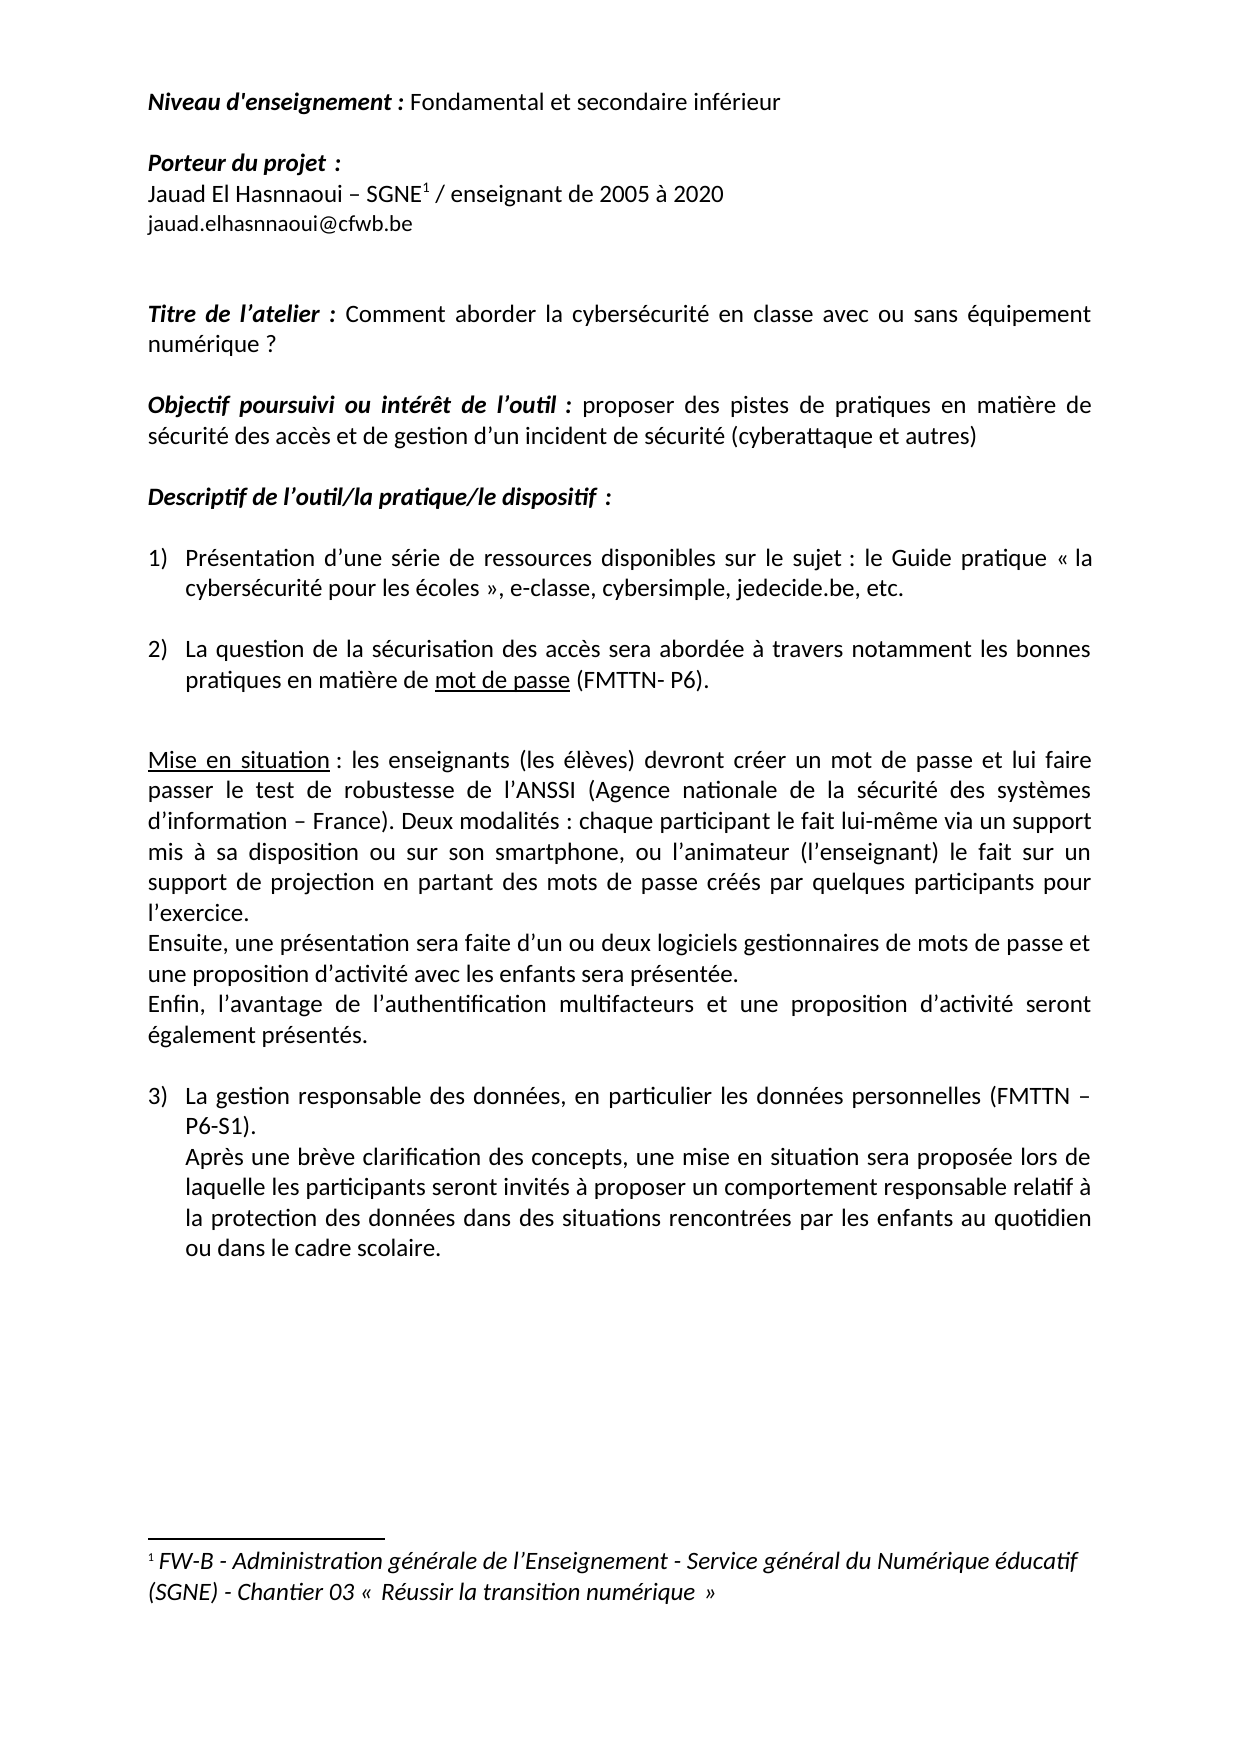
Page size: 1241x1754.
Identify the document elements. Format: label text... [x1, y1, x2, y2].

text Niveau d'enseignement : Fondamental et secondaire inférieur [148, 87, 1093, 117]
text Porteur du projet : [148, 148, 1093, 178]
list La gestion responsable des données, en particulier les données personnelles (FMTTN – P6-S1). Après une brève clarification des concepts, une mise en situation sera proposée lors de laquelle les participants seront invités à proposer un comportement responsable relatif à la protection des données dans des situations rencontrées par les enfants au quotidien ou dans le cadre scolaire. [148, 1080, 1093, 1263]
list Présentation d’une série de ressources disponibles sur le sujet : le Guide pratique « la cybersécurité pour les écoles », e-classe, cybersimple, jedecide.be, etc. [148, 542, 1093, 603]
text Enfin, l’avantage de l’authentification multifacteurs et une proposition d’activité seront également présentés. [148, 988, 1093, 1049]
text Descriptif de l’outil/la pratique/le dispositif : [148, 481, 1093, 511]
text Ensuite, une présentation sera faite d’un ou deux logiciels gestionnaires de mots de passe et une proposition d’activité avec les enfants sera présentée. [148, 927, 1093, 988]
text Objectif poursuivi ou intérêt de l’outil : proposer des pistes de pratiques en matière de sécurité des accès et de gestion d’un incident de sécurité (cyberattaque et autres) [148, 389, 1093, 450]
text Titre de l’atelier : Comment aborder la cybersécurité en classe avec ou sans équipement numérique ? [148, 298, 1093, 359]
text Mise en situation : les enseignants (les élèves) devront créer un mot de passe et lui faire passer le test de robustesse de l’ANSSI (Agence nationale de la sécurité des systèmes d’information – France). Deux modalités : chaque participant le fait lui-même via un support mis à sa disposition ou sur son smartphone, ou l’animateur (l’enseignant) le fait sur un support de projection en partant des mots de passe créés par quelques participants pour l’exercice. [148, 744, 1093, 927]
text Jauad El Hasnnaoui – SGNE / enseignant de 2005 à 2020 [148, 178, 1093, 209]
list La question de la sécurisation des accès sera abordée à travers notamment les bonnes pratiques en matière de mot de passe (FMTTN- P6). [148, 633, 1093, 694]
text jauad.elhasnnaoui@cfwb.be [148, 209, 1093, 237]
